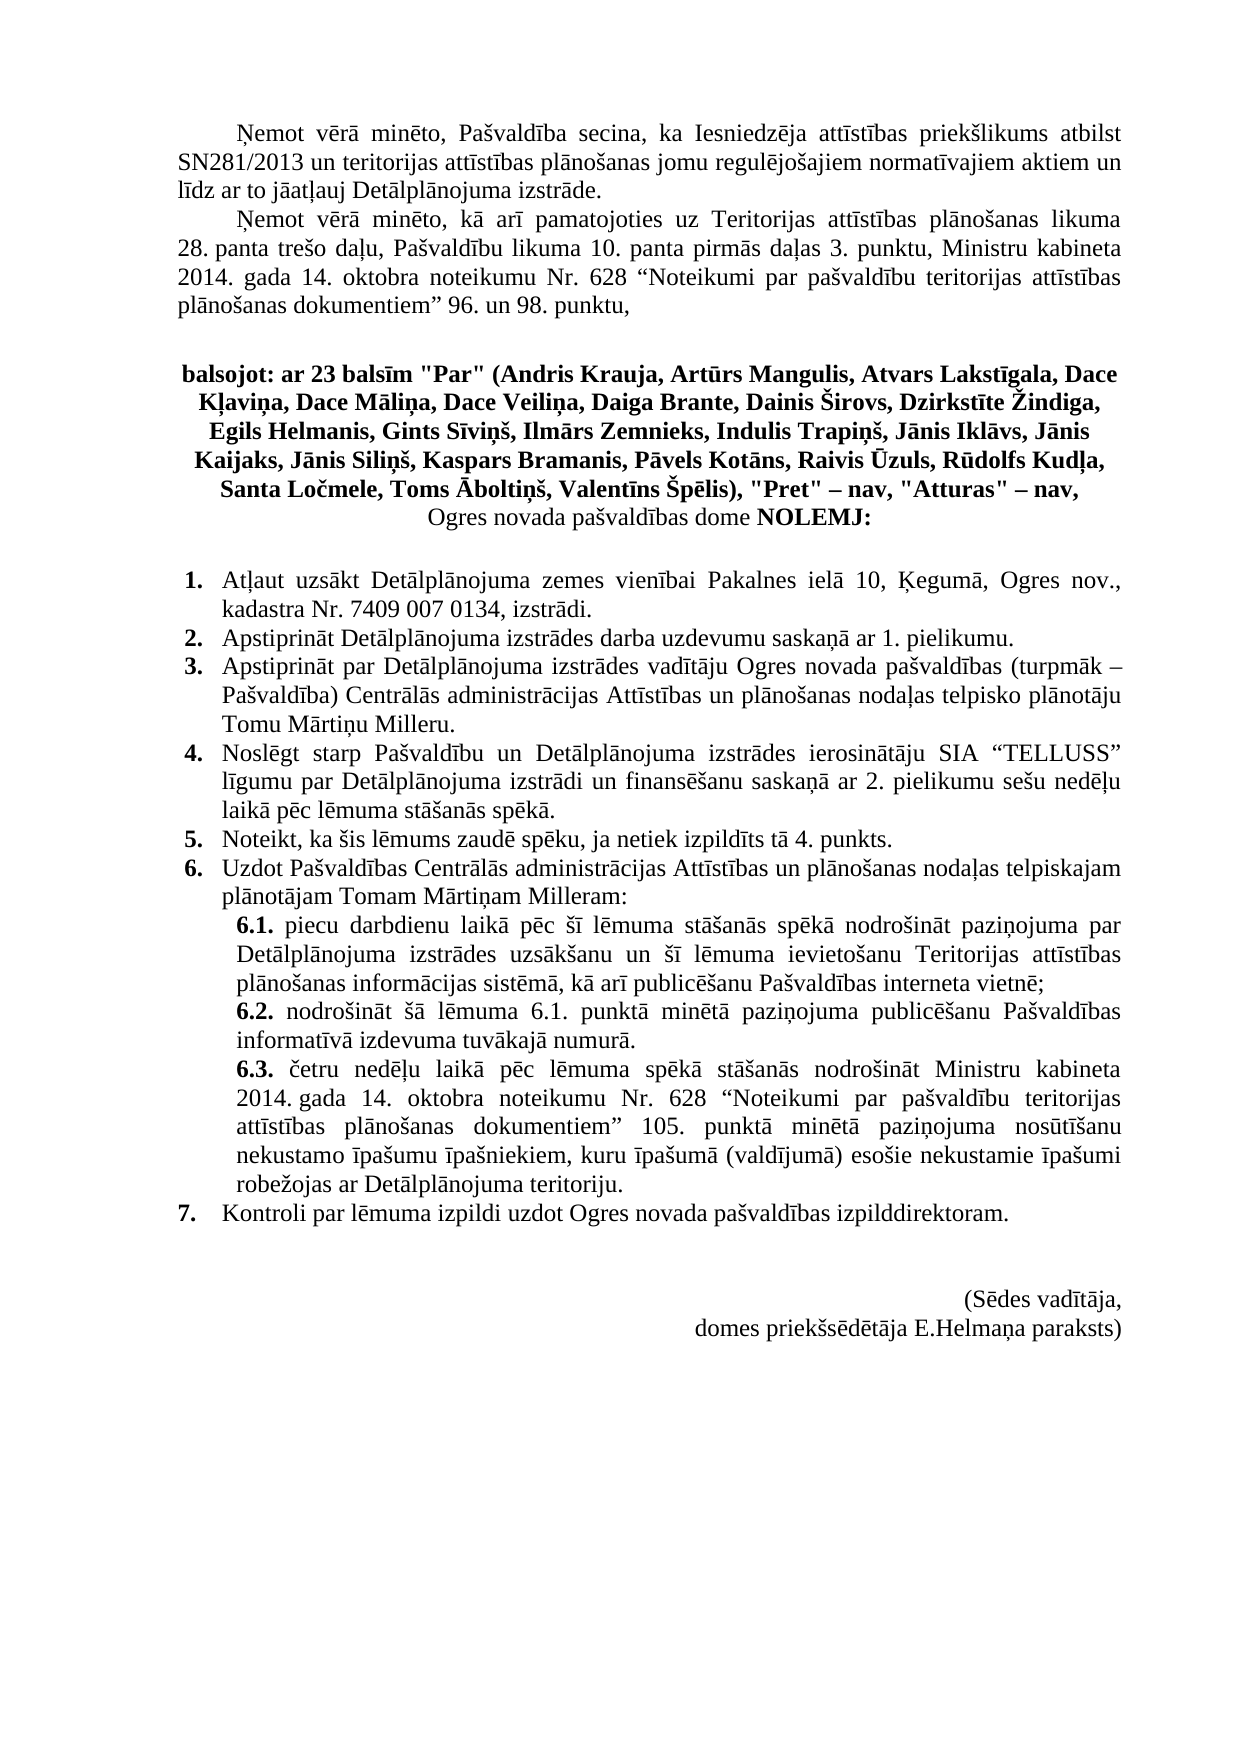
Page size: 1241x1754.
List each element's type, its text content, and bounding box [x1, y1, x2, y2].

list Apstiprināt Detālplānojuma izstrādes darba uzdevumu saskaņā ar 1. pielikumu. [184, 623, 1122, 651]
text Ņemot vērā minēto, Pašvaldība secina, ka Iesniedzēja attīstības priekšlikums atbilst SN281/2013 un teritorijas attīstības plānošanas jomu regulējošajiem normatīvajiem aktiem un līdz ar to jāatļauj Detālplānojuma izstrāde. [177, 118, 1122, 204]
list Noteikt, ka šis lēmums zaudē spēku, ja netiek izpildīts tā 4. punkts. [184, 824, 1122, 853]
text (Sēdes vadītāja, [199, 1284, 1122, 1313]
list Apstiprināt par Detālplānojuma izstrādes vadītāju Ogres novada pašvaldības (turpmāk – Pašvaldība) Centrālās administrācijas Attīstības un plānošanas nodaļas telpisko plānotāju Tomu Mārtiņu Milleru. [184, 651, 1122, 738]
text Ogres novada pašvaldības dome NOLEMJ: [177, 502, 1122, 531]
text balsojot: ar 23 balsīm "Par" (Andris Krauja, Artūrs Mangulis, Atvars Lakstīgala, Dace Kļaviņa, Dace Māliņa, Dace Veiliņa, Daiga Brante, Dainis Širovs, Dzirkstīte Žindiga, Egils Helmanis, Gints Sīviņš, Ilmārs Zemnieks, Indulis Trapiņš, Jānis Iklāvs, Jānis Kaijaks, Jānis Siliņš, Kaspars Bramanis, Pāvels Kotāns, Raivis Ūzuls, Rūdolfs Kudļa, Santa Ločmele, Toms Āboltiņš, Valentīns Špēlis), "Pret" – nav, "Atturas" – nav, [177, 359, 1122, 502]
list Kontroli par lēmuma izpildi uzdot Ogres novada pašvaldības izpilddirektoram. [177, 1198, 1122, 1226]
text Ņemot vērā minēto, kā arī pamatojoties uz Teritorijas attīstības plānošanas likuma 28. panta trešo daļu, Pašvaldību likuma 10. panta pirmās daļas 3. punktu, Ministru kabineta 2014. gada 14. oktobra noteikumu Nr. 628 “Noteikumi par pašvaldību teritorijas attīstības plānošanas dokumentiem” 96. un 98. punktu, [177, 204, 1122, 319]
text 6.2. nodrošināt šā lēmuma 6.1. punktā minētā paziņojuma publicēšanu Pašvaldības informatīvā izdevuma tuvākajā numurā. [236, 996, 1122, 1054]
list Uzdot Pašvaldības Centrālās administrācijas Attīstības un plānošanas nodaļas telpiskajam plānotājam Tomam Mārtiņam Milleram: [184, 853, 1122, 910]
list Noslēgt starp Pašvaldību un Detālplānojuma izstrādes ierosinātāju SIA “TELLUSS” līgumu par Detālplānojuma izstrādi un finansēšanu saskaņā ar 2. pielikumu sešu nedēļu laikā pēc lēmuma stāšanās spēkā. [184, 738, 1122, 824]
text domes priekšsēdētāja E.Helmaņa paraksts) [199, 1313, 1122, 1341]
text 6.3. četru nedēļu laikā pēc lēmuma spēkā stāšanās nodrošināt Ministru kabineta 2014. gada 14. oktobra noteikumu Nr. 628 “Noteikumi par pašvaldību teritorijas attīstības plānošanas dokumentiem” 105. punktā minētā paziņojuma nosūtīšanu nekustamo īpašumu īpašniekiem, kuru īpašumā (valdījumā) esošie nekustamie īpašumi robežojas ar Detālplānojuma teritoriju. [236, 1054, 1122, 1198]
text 6.1. piecu darbdienu laikā pēc šī lēmuma stāšanās spēkā nodrošināt paziņojuma par Detālplānojuma izstrādes uzsākšanu un šī lēmuma ievietošanu Teritorijas attīstības plānošanas informācijas sistēmā, kā arī publicēšanu Pašvaldības interneta vietnē; [236, 910, 1122, 996]
list Atļaut uzsākt Detālplānojuma zemes vienībai Pakalnes ielā 10, Ķegumā, Ogres nov., kadastra Nr. 7409 007 0134, izstrādi. [184, 565, 1122, 623]
